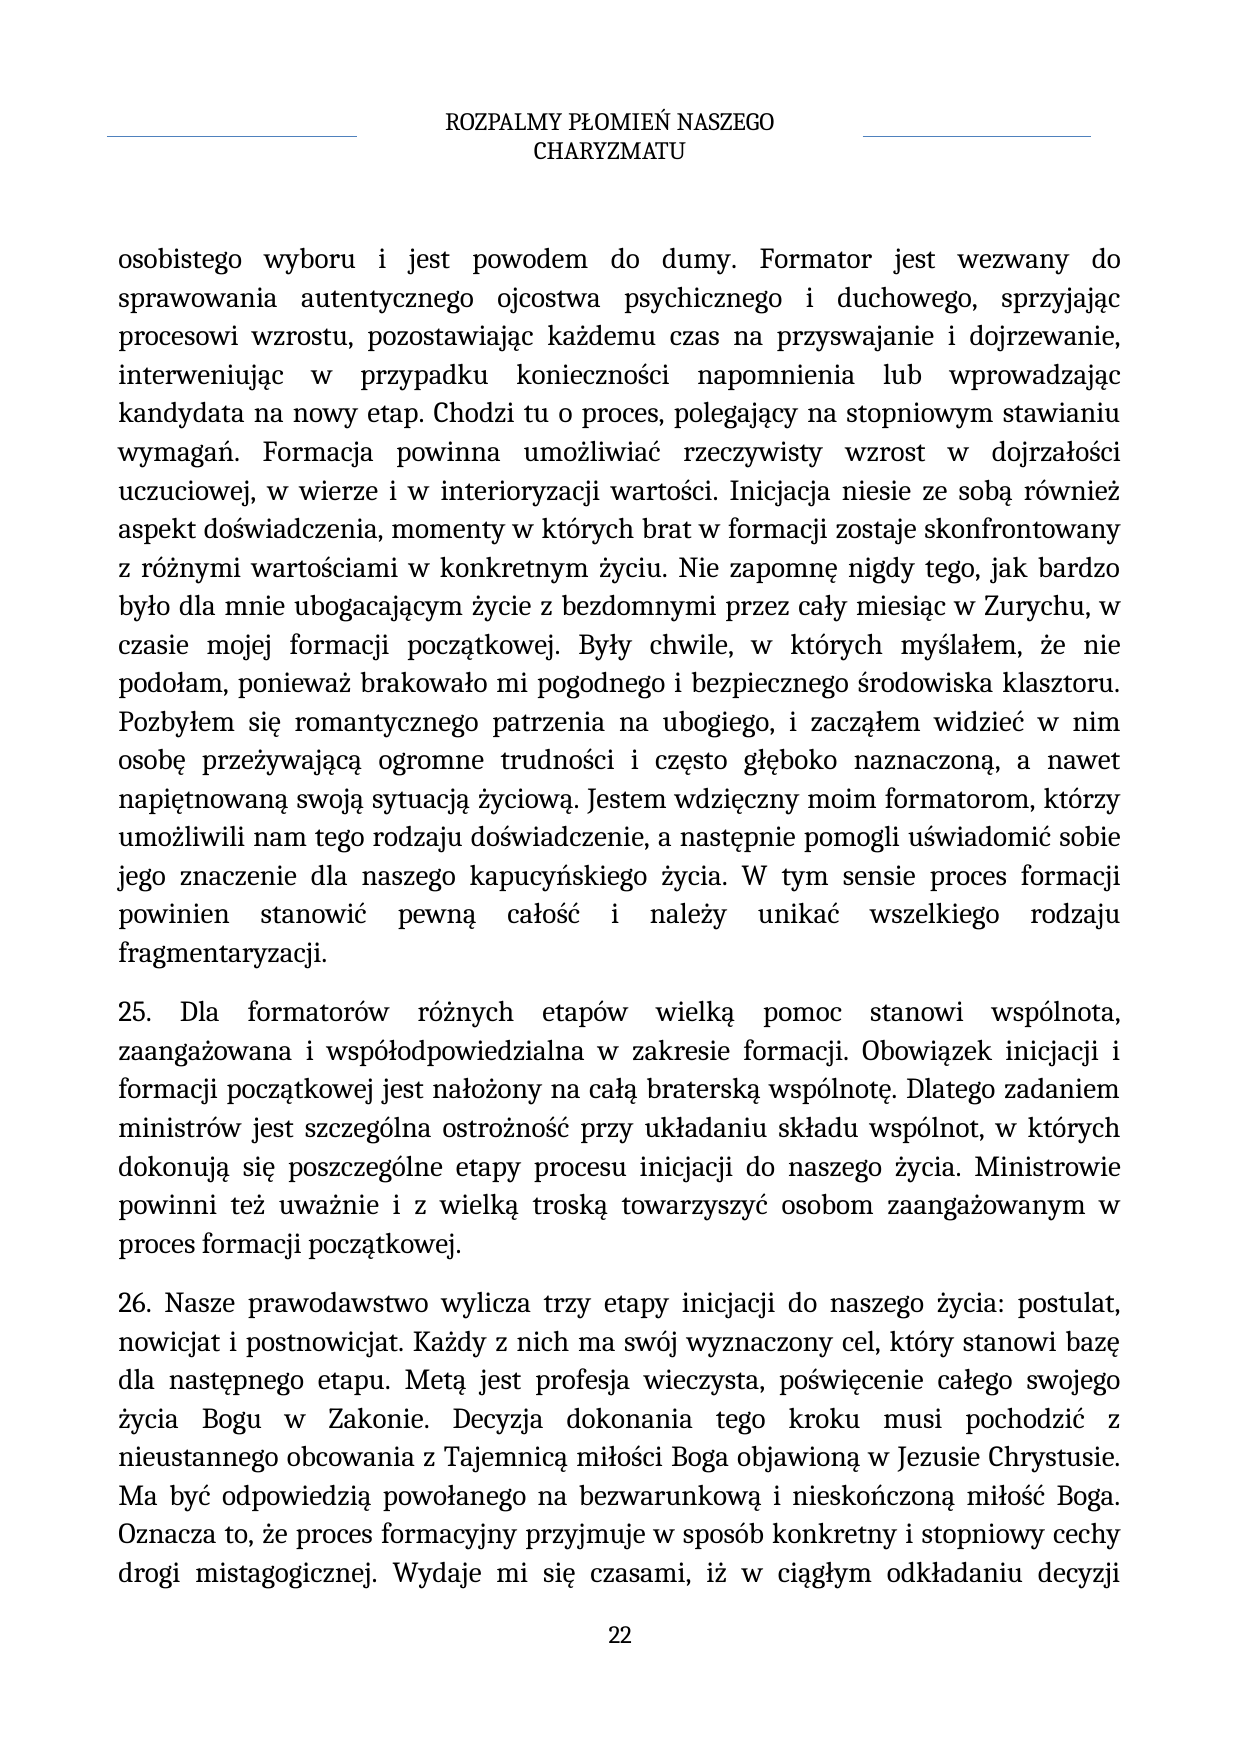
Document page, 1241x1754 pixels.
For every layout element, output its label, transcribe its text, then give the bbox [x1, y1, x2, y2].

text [118, 242, 1122, 970]
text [118, 1286, 1122, 1589]
text 25. Dla formatorów różnych etapów wielką pomoc stanowi wspólnota, zaangażowana i współodpowiedzialna w zakresie formacji. Obowiązek inicjacji i formacji początkowej jest nałożony na całą braterską wspólnotę. Dlatego zadaniem ministrów jest szczególna ostrożność przy układaniu składu wspólnot, w których dokonują się poszczególne etapy procesu inicjacji do naszego życia. Ministrowie powinni też uważnie i z wielką troską towarzyszyć osobom zaangażowanym w proces formacji początkowej. [118, 996, 1122, 1260]
